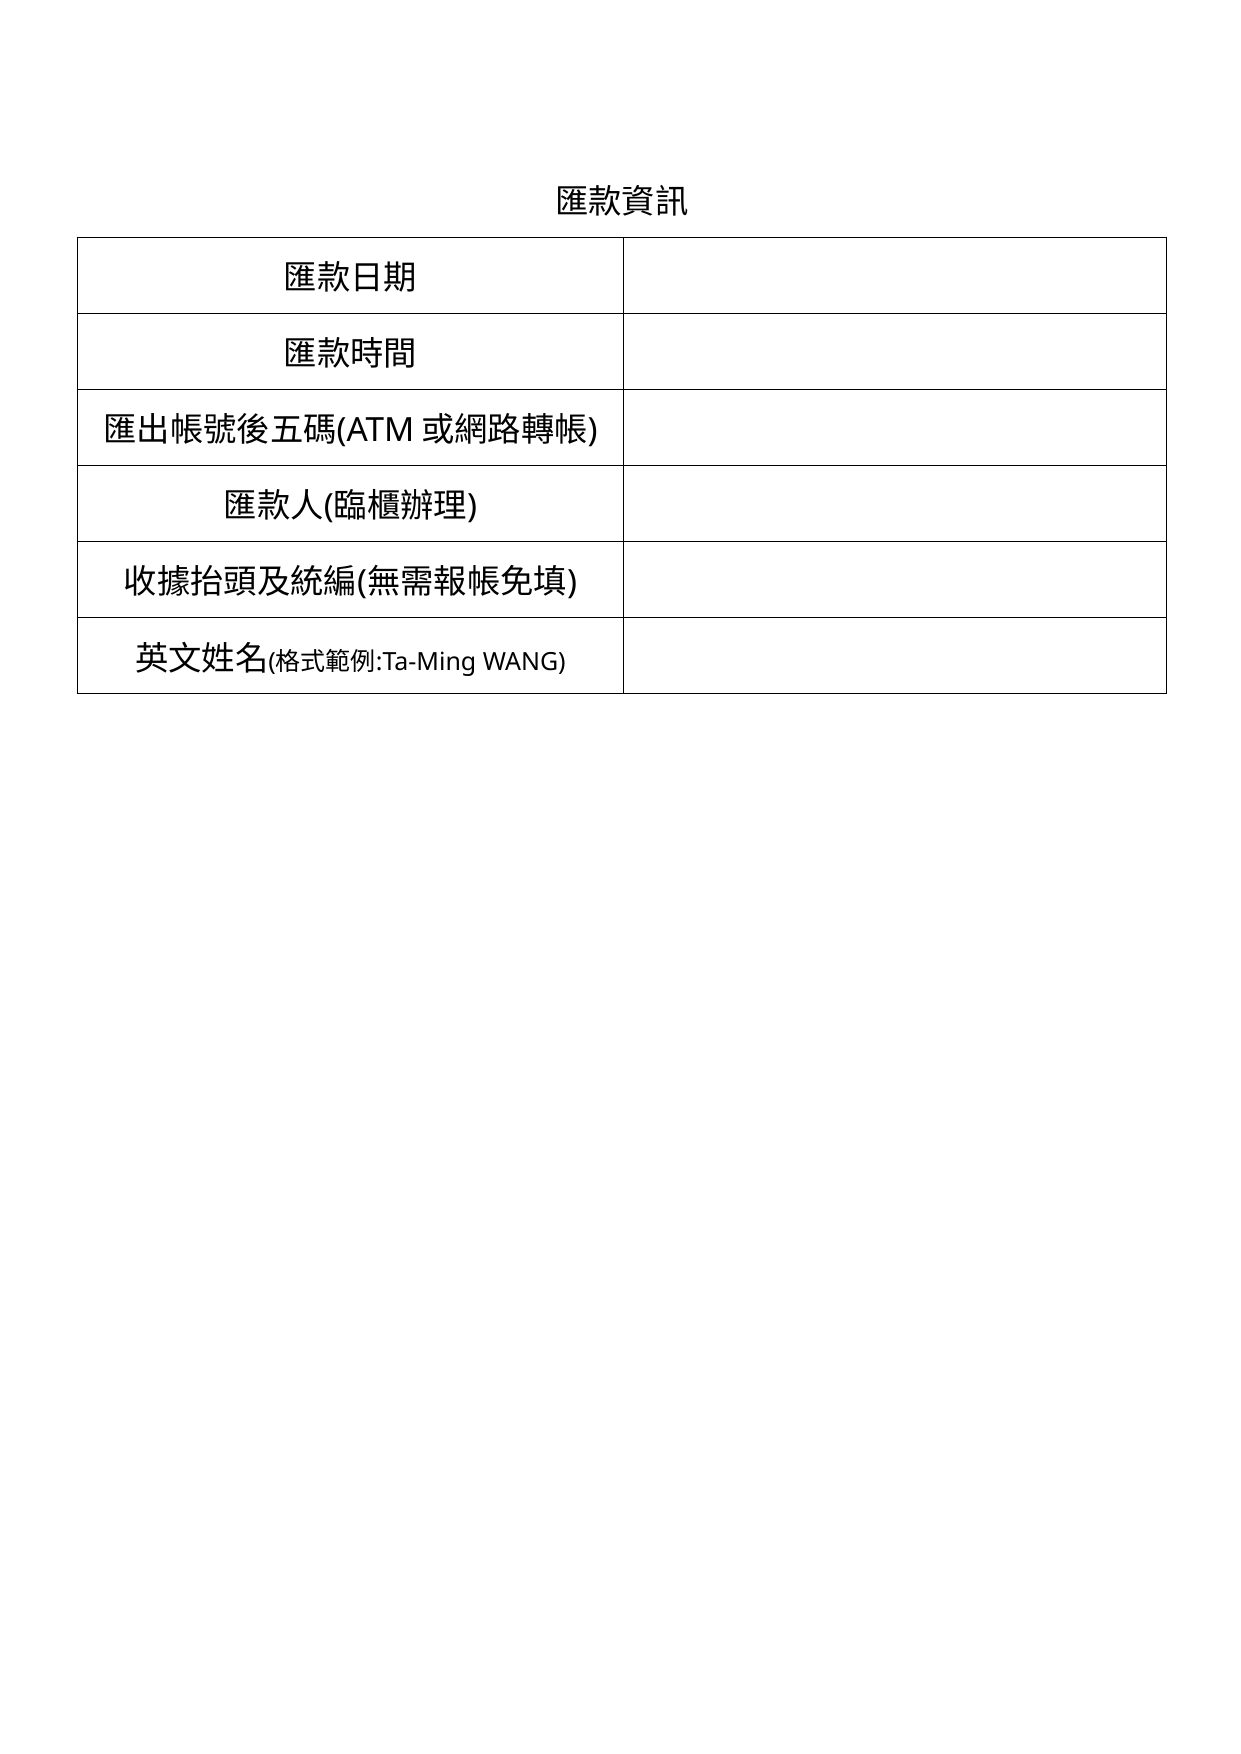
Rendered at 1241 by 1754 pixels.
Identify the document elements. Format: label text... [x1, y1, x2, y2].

table_cell 收據抬頭及統編(無需報帳免填) [78, 542, 623, 617]
table_header [624, 238, 1166, 313]
table_cell 匯款人(臨櫃辦理) [78, 466, 623, 541]
table_cell [624, 466, 1166, 541]
text 匯款資訊 [77, 162, 1167, 237]
table_cell [624, 542, 1166, 617]
table_cell [624, 390, 1166, 465]
table_header 匯款日期 [78, 238, 623, 313]
table_cell [624, 618, 1166, 693]
table_cell 匯出帳號後五碼(ATM或網路轉帳) [78, 390, 623, 465]
table_cell [624, 314, 1166, 389]
table_cell 英文姓名(格式範例:Ta-Ming WANG) [78, 618, 623, 693]
table_cell 匯款時間 [78, 314, 623, 389]
